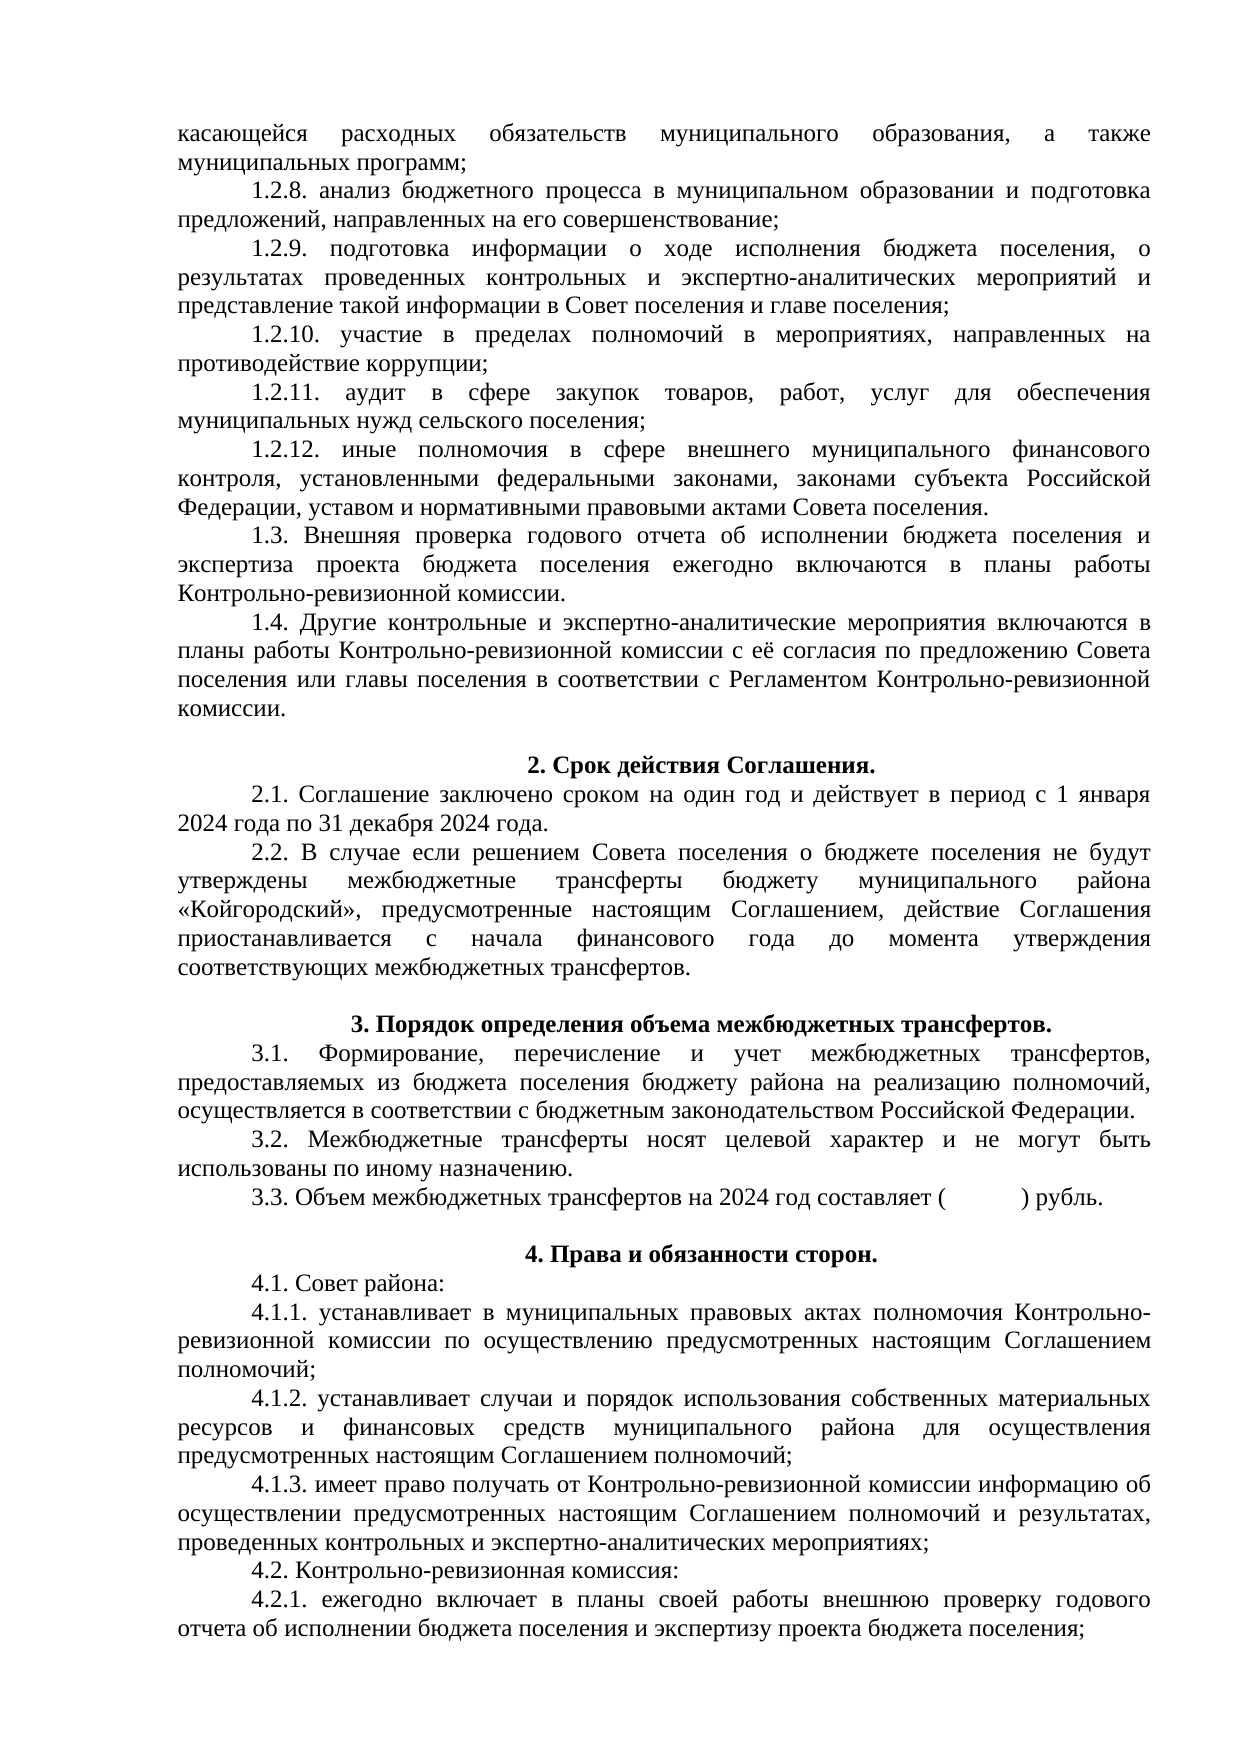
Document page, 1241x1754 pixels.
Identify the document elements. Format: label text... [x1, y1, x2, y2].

text 3.3. Объем межбюджетных трансфертов на 2024 год составляет ( ) рубль. [177, 1182, 1152, 1211]
text 3.1. Формирование, перечисление и учет межбюджетных трансфертов, предоставляемых из бюджета поселения бюджету района на реализацию полномочий, осуществляется в соответствии с бюджетным законодательством Российской Федерации. [177, 1038, 1152, 1124]
text 4.2. Контрольно-ревизионная комиссия: [177, 1556, 1152, 1584]
text 1.2.10. участие в пределах полномочий в мероприятиях, направленных на противодействие коррупции; [177, 319, 1152, 377]
text 1.2.12. иные полномочия в сфере внешнего муниципального финансового контроля, установленными федеральными законами, законами субъекта Российской Федерации, уставом и нормативными правовыми актами Совета поселения. [177, 434, 1152, 521]
text 4.2.1. ежегодно включает в планы своей работы внешнюю проверку годового отчета об исполнении бюджета поселения и экспертизу проекта бюджета поселения; [177, 1584, 1152, 1642]
text 1.3. Внешняя проверка годового отчета об исполнении бюджета поселения и экспертиза проекта бюджета поселения ежегодно включаются в планы работы Контрольно-ревизионной комиссии. [177, 521, 1152, 607]
text 3.2. Межбюджетные трансферты носят целевой характер и не могут быть использованы по иному назначению. [177, 1124, 1152, 1182]
text 2. Срок действия Соглашения. [177, 751, 1152, 779]
text 4.1. Совет района: [177, 1268, 1152, 1297]
text 4.1.2. устанавливает случаи и порядок использования собственных материальных ресурсов и финансовых средств муниципального района для осуществления предусмотренных настоящим Соглашением полномочий; [177, 1383, 1152, 1469]
text 3. Порядок определения объема межбюджетных трансфертов. [177, 1009, 1152, 1038]
text 1.2.11. аудит в сфере закупок товаров, работ, услуг для обеспечения муниципальных нужд сельского поселения; [177, 377, 1152, 434]
text 1.4. Другие контрольные и экспертно-аналитические мероприятия включаются в планы работы Контрольно-ревизионной комиссии с её согласия по предложению Совета поселения или главы поселения в соответствии с Регламентом Контрольно-ревизионной комиссии. [177, 607, 1152, 722]
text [177, 118, 1152, 176]
text 2.2. В случае если решением Совета поселения о бюджете поселения не будут утверждены межбюджетные трансферты бюджету муниципального района «Койгородский», предусмотренные настоящим Соглашением, действие Соглашения приостанавливается с начала финансового года до момента утверждения соответствующих межбюджетных трансфертов. [177, 837, 1152, 981]
text 1.2.9. подготовка информации о ходе исполнения бюджета поселения, о результатах проведенных контрольных и экспертно-аналитических мероприятий и представление такой информации в Совет поселения и главе поселения; [177, 233, 1152, 319]
text 4.1.1. устанавливает в муниципальных правовых актах полномочия Контрольно-ревизионной комиссии по осуществлению предусмотренных настоящим Соглашением полномочий; [177, 1297, 1152, 1383]
text 1.2.8. анализ бюджетного процесса в муниципальном образовании и подготовка предложений, направленных на его совершенствование; [177, 176, 1152, 233]
text 4. Права и обязанности сторон. [177, 1239, 1152, 1268]
text 2.1. Соглашение заключено сроком на один год и действует в период с 1 января 2024 года по 31 декабря 2024 года. [177, 779, 1152, 837]
text 4.1.3. имеет право получать от Контрольно-ревизионной комиссии информацию об осуществлении предусмотренных настоящим Соглашением полномочий и результатах, проведенных контрольных и экспертно-аналитических мероприятиях; [177, 1469, 1152, 1556]
